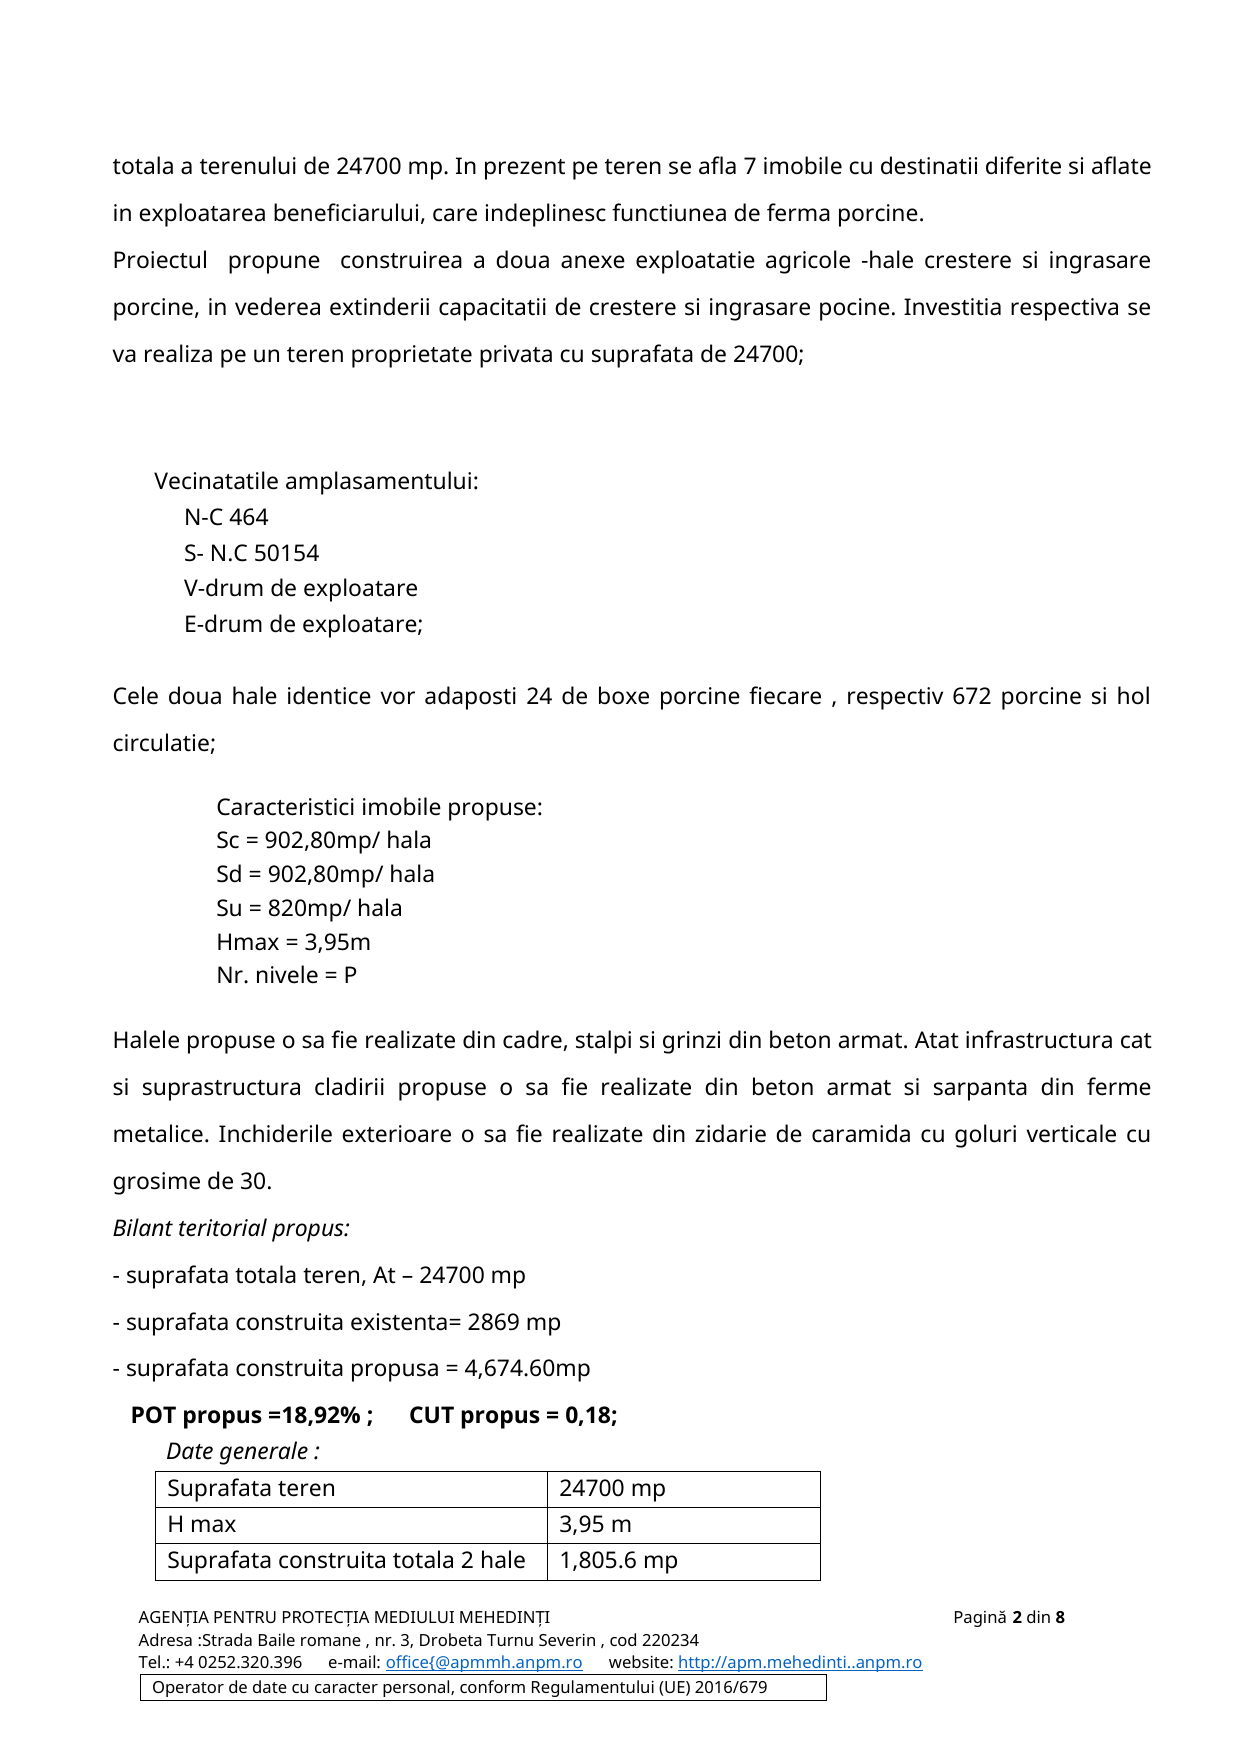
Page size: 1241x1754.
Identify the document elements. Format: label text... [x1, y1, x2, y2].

text - suprafata construita propusa = 4,674.60mp [112, 1352, 1153, 1383]
text N-C 464 [112, 501, 1153, 532]
text - suprafata construita existenta= 2869 mp [112, 1305, 1153, 1337]
table_header 24700 mp [548, 1472, 820, 1507]
text S- N.C 50154 [112, 536, 1153, 568]
table_cell H max [156, 1508, 547, 1543]
text - suprafata totala teren, At – 24700 mp [112, 1258, 1153, 1290]
text Vecinatatile amplasamentului: [112, 464, 1153, 496]
table_header Suprafata teren [156, 1472, 547, 1507]
table_cell Suprafata construita totala 2 hale [156, 1544, 547, 1579]
text Date generale : [112, 1435, 1153, 1466]
text Nr. nivele = P [216, 959, 1153, 991]
text Cele doua hale identice vor adaposti 24 de boxe porcine fiecare , respectiv 672 porcine si hol circulatie; [112, 680, 1153, 758]
table_cell 1,805.6 mp [548, 1544, 820, 1579]
text Proiectul propune construirea a doua anexe exploatatie agricole -hale crestere si ingrasare porcine, in vederea extinderii capacitatii de crestere si ingrasare pocine. Investitia respectiva se va realiza pe un teren proprietate privata cu suprafata de 24700; [112, 244, 1153, 369]
text V-drum de exploatare [112, 572, 1153, 604]
text Hmax = 3,95m [216, 926, 1153, 957]
table_cell 3,95 m [548, 1508, 820, 1543]
text POT propus =18,92% ; CUT propus = 0,18; [112, 1399, 1153, 1430]
text E-drum de exploatare; [112, 608, 1153, 639]
text Caracteristici imobile propuse: [216, 791, 1153, 822]
text Sc = 902,80mp/ hala [216, 824, 1153, 856]
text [112, 150, 1153, 228]
text Su = 820mp/ hala [216, 892, 1153, 923]
text Sd = 902,80mp/ hala [216, 858, 1153, 889]
text Bilant teritorial propus: [112, 1212, 1153, 1243]
text Halele propuse o sa fie realizate din cadre, stalpi si grinzi din beton armat. Atat infrastructura cat si suprastructura cladirii propuse o sa fie realizate din beton armat si sarpanta din ferme metalice. Inchiderile exterioare o sa fie realizate din zidarie de caramida cu goluri verticale cu grosime de 30. [112, 1024, 1153, 1196]
